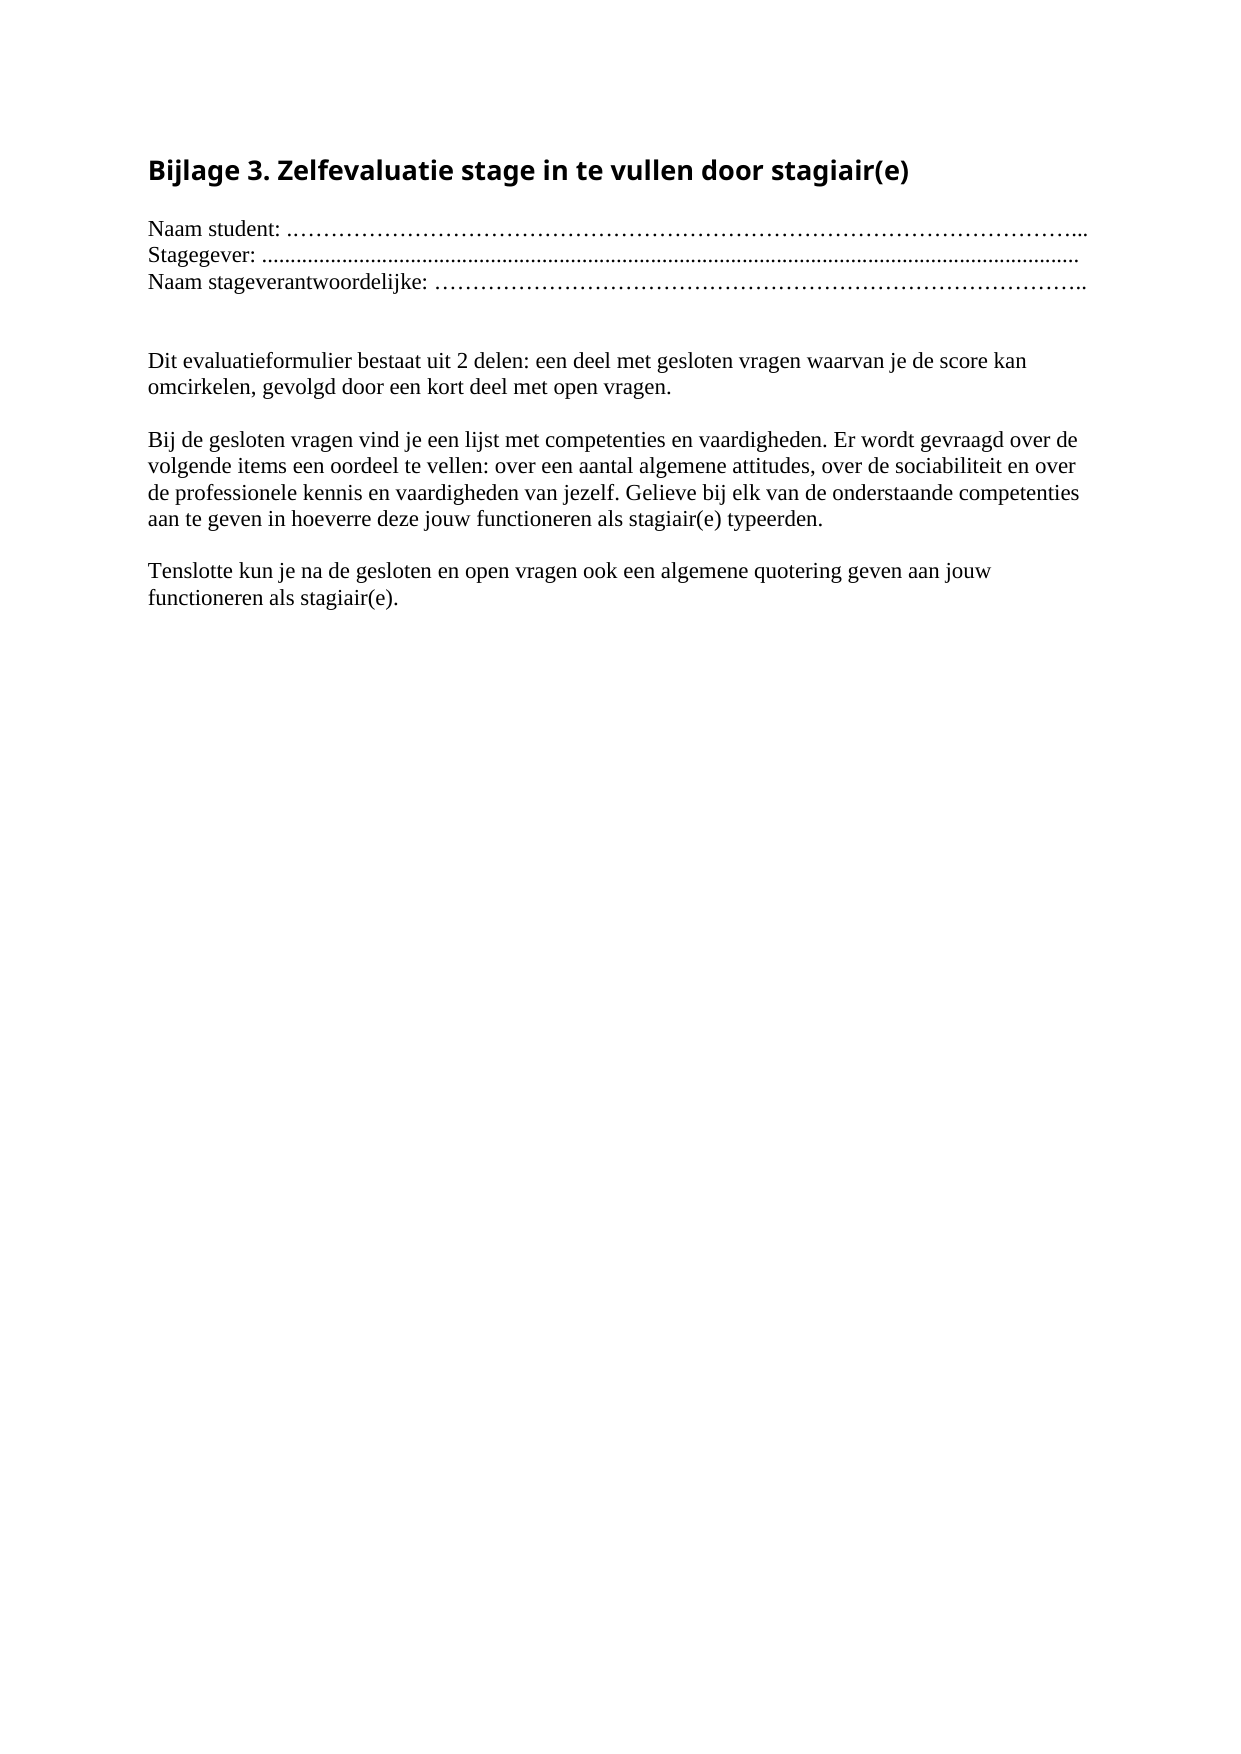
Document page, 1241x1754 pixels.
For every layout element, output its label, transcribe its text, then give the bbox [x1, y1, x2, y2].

text Naam stageverantwoordelijke: ………………………………………………………………………….. [148, 268, 1093, 294]
subtitle Bijlage 3. Zelfevaluatie stage in te vullen door stagiair(e) [148, 152, 1093, 189]
text Tenslotte kun je na de gesloten en open vragen ook een algemene quotering geven aan jouw functioneren als stagiair(e). [148, 558, 1093, 610]
text Dit evaluatieformulier bestaat uit 2 delen: een deel met gesloten vragen waarvan je de score kan omcirkelen, gevolgd door een kort deel met open vragen. [148, 347, 1093, 399]
text Naam student: .…………………………………………………………………………………………... [148, 215, 1093, 241]
text Stagegever: ............................................................................................................................................... [148, 241, 1093, 268]
text Bij de gesloten vragen vind je een lijst met competenties en vaardigheden. Er wordt gevraagd over de volgende items een oordeel te vellen: over een aantal algemene attitudes, over de sociabiliteit en over de professionele kennis en vaardigheden van jezelf. Gelieve bij elk van de onderstaande competenties aan te geven in hoeverre deze jouw functioneren als stagiair(e) typeerden. [148, 426, 1093, 531]
